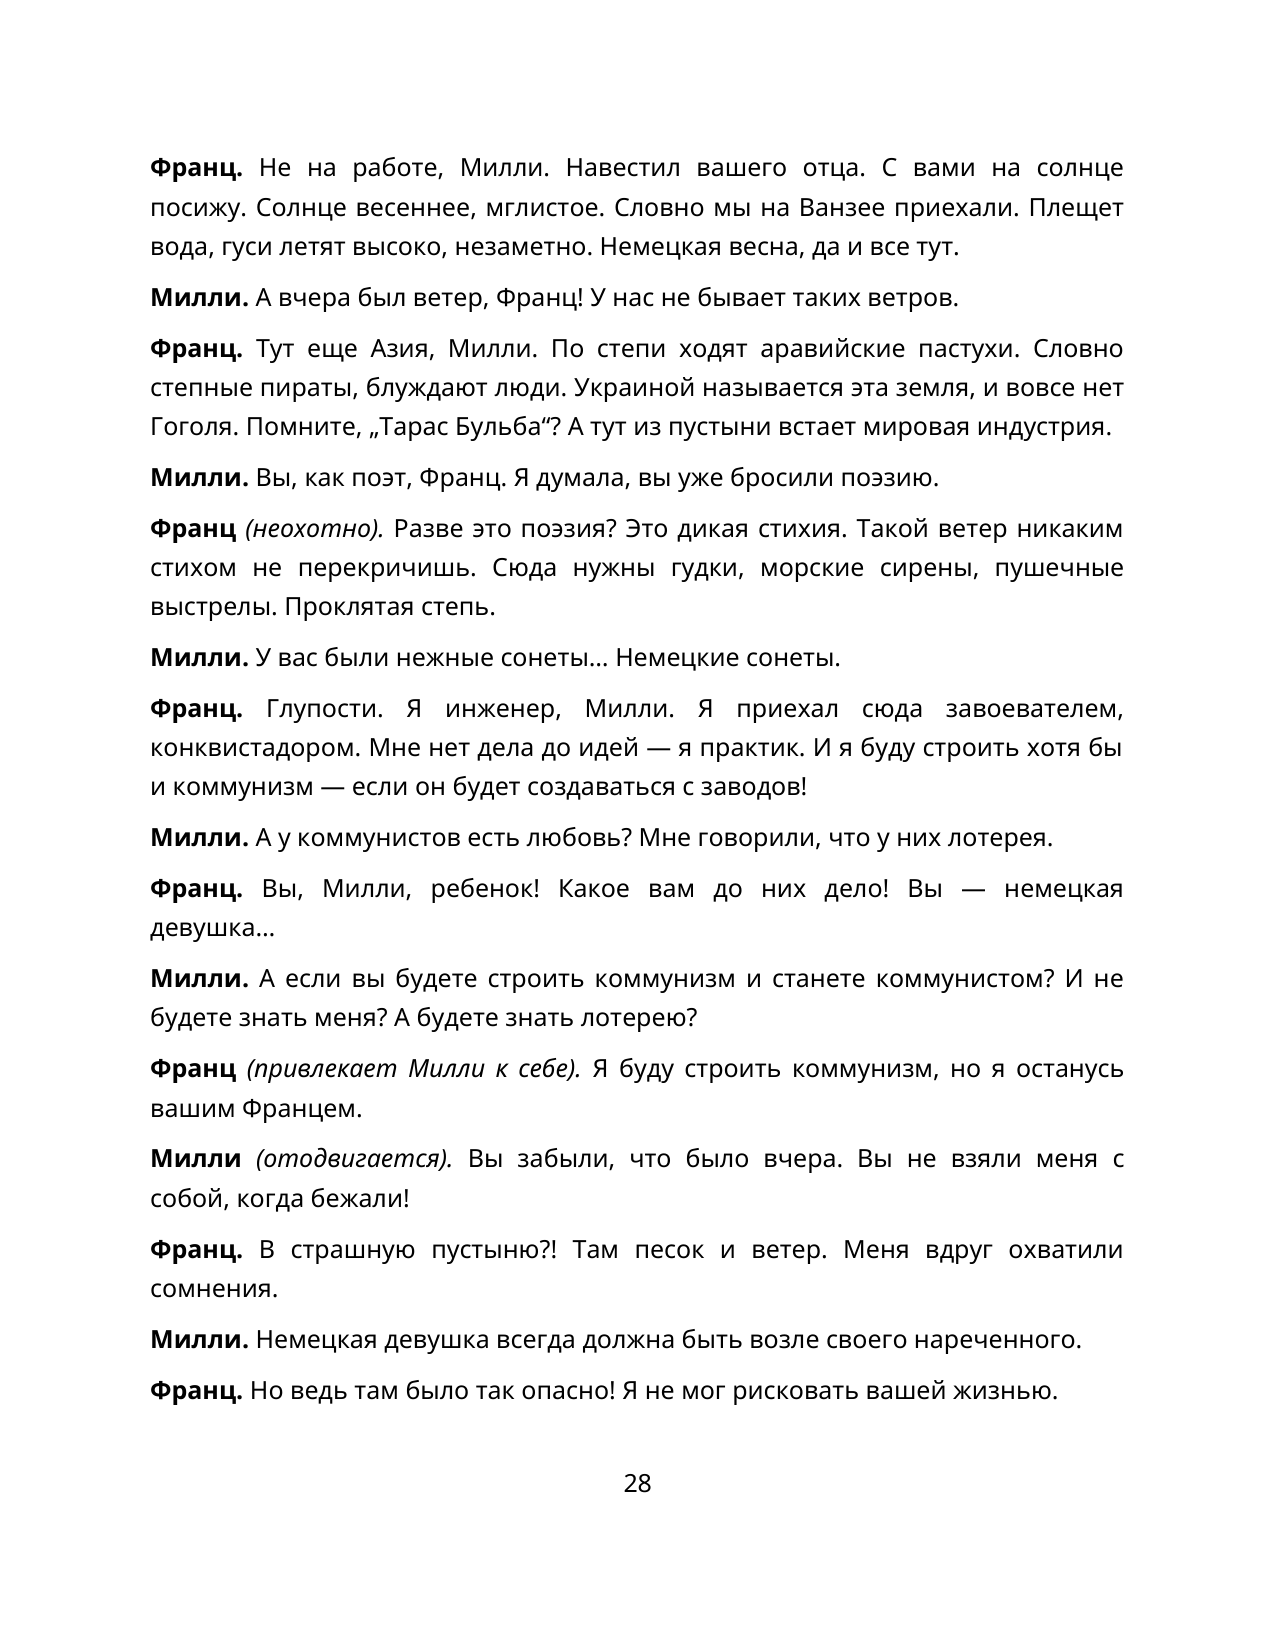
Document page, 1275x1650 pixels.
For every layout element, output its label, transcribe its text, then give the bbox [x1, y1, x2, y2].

text Франц. В страшную пустыню?! Там песок и ветер. Меня вдруг охватили сомнения. [150, 1231, 1125, 1304]
text Франц. Не на работе, Милли. Навестил вашего отца. С вами на солнце посижу. Солнце весеннее, мглистое. Словно мы на Ванзее приехали. Плещет вода, гуси летят высоко, незаметно. Немецкая весна, да и все тут. [150, 150, 1125, 262]
text Милли. У вас были нежные сонеты… Немецкие сонеты. [150, 640, 1125, 674]
text Милли. Немецкая девушка всегда должна быть возле своего нареченного. [150, 1321, 1125, 1355]
text Милли. А у коммунистов есть любовь? Мне говорили, что у них лотерея. [150, 820, 1125, 854]
text Франц. Вы, Милли, ребенок! Какое вам до них дело! Вы — немецкая девушка… [150, 871, 1125, 944]
text Франц. Глупости. Я инженер, Милли. Я приехал сюда завоевателем, конквистадором. Мне нет дела до идей — я практик. И я буду строить хотя бы и коммунизм — если он будет создаваться с заводов! [150, 691, 1125, 803]
text Франц. Но ведь там было так опасно! Я не мог рисковать вашей жизнью. [150, 1372, 1125, 1406]
text Франц (неохотно). Разве это поэзия? Это дикая стихия. Такой ветер никаким стихом не перекричишь. Сюда нужны гудки, морские сирены, пушечные выстрелы. Проклятая степь. [150, 510, 1125, 623]
text Милли. А вчера был ветер, Франц! У нас не бывает таких ветров. [150, 279, 1125, 313]
text Милли. А если вы будете строить коммунизм и станете коммунистом? И не будете знать меня? А будете знать лотерею? [150, 961, 1125, 1034]
text Франц (привлекает Милли к себе). Я буду строить коммунизм, но я останусь вашим Францем. [150, 1051, 1125, 1124]
text Милли (отодвигается). Вы забыли, что было вчера. Вы не взяли меня с собой, когда бежали! [150, 1141, 1125, 1214]
text Франц. Тут еще Азия, Милли. По степи ходят аравийские пастухи. Словно степные пираты, блуждают люди. Украиной называется эта земля, и вовсе нет Гоголя. Помните, „Тарас Бульба“? А тут из пустыни встает мировая индустрия. [150, 330, 1125, 443]
text Милли. Вы, как поэт, Франц. Я думала, вы уже бросили поэзию. [150, 459, 1125, 493]
